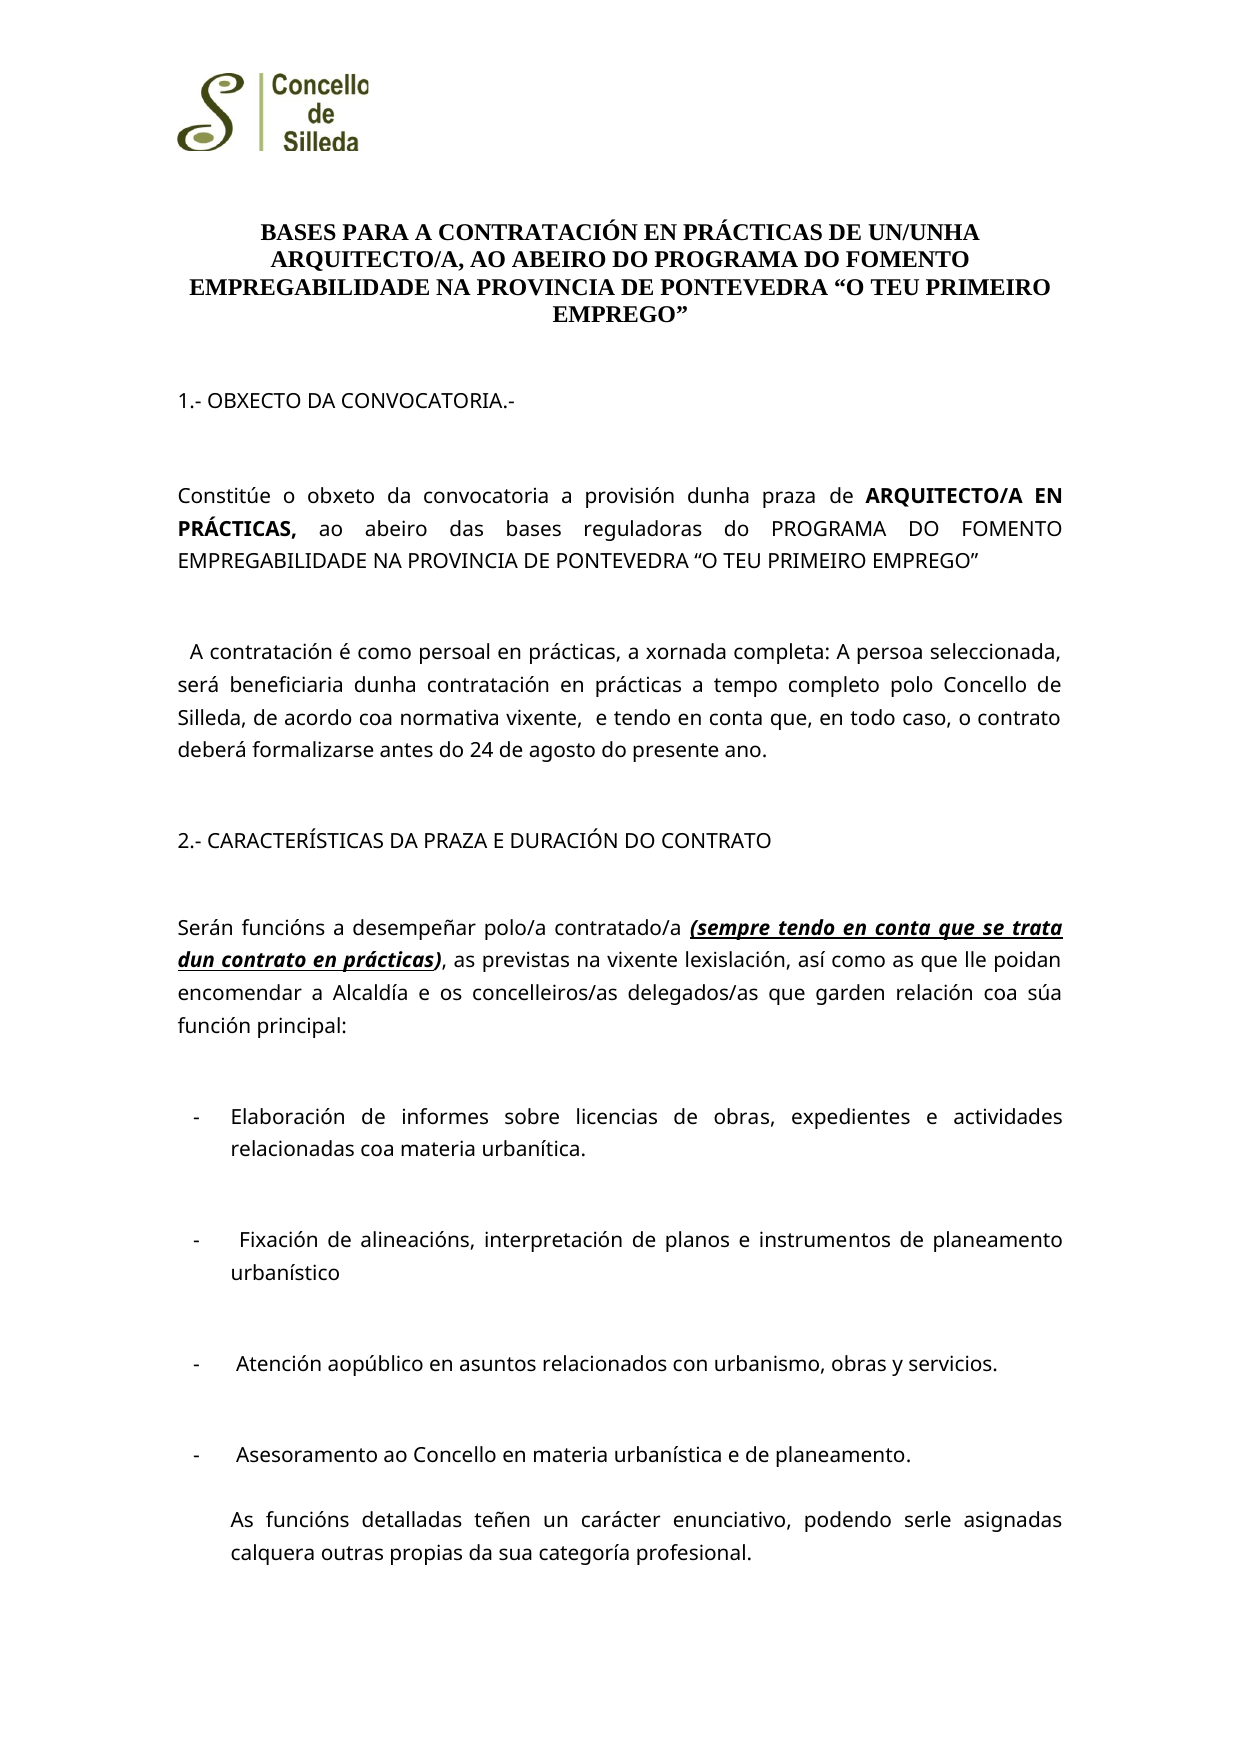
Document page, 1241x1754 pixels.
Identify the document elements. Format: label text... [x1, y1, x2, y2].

list As funcións detalladas teñen un carácter enunciativo, podendo serle asignadas calquera outras propias da sua categoría profesional. [230, 1505, 1063, 1566]
text Constitúe o obxeto da convocatoria a provisión dunha praza de ARQUITECTO/A EN PRÁCTICAS, ao abeiro das bases reguladoras do PROGRAMA DO FOMENTO EMPREGABILIDADE NA PROVINCIA DE PONTEVEDRA “O TEU PRIMEIRO EMPREGO” [177, 481, 1063, 575]
text BASES PARA A CONTRATACIÓN EN PRÁCTICAS DE UN/UNHA ARQUITECTO/A, AO ABEIRO DO PROGRAMA DO FOMENTO EMPREGABILIDADE NA PROVINCIA DE PONTEVEDRA “O TEU PRIMEIRO EMPREGO” [177, 217, 1063, 328]
list Atención aopúblico en asuntos relacionados con urbanismo, obras y servicios. [193, 1349, 1063, 1377]
list Fixación de alineacións, interpretación de planos e instrumentos de planeamento urbanístico [193, 1225, 1063, 1286]
text Serán funcións a desempeñar polo/a contratado/a (sempre tendo en conta que se trata dun contrato en prácticas), as previstas na vixente lexislación, así como as que lle poidan encomendar a Alcaldía e os concelleiros/as delegados/as que garden relación coa súa función principal: [177, 913, 1063, 1039]
list Elaboración de informes sobre licencias de obras, expedientes e actividades relacionadas coa materia urbanítica. [193, 1102, 1063, 1163]
text A contratación é como persoal en prácticas, a xornada completa: A persoa seleccionada, será beneficiaria dunha contratación en prácticas a tempo completo polo Concello de Silleda, de acordo coa normativa vixente, e tendo en conta que, en todo caso, o contrato deberá formalizarse antes do 24 de agosto do presente ano. [177, 637, 1063, 764]
text 2.- CARACTERÍSTICAS DA PRAZA E DURACIÓN DO CONTRATO [177, 826, 1063, 855]
text 1.- OBXECTO DA CONVOCATORIA.- [177, 386, 1063, 415]
list Asesoramento ao Concello en materia urbanística e de planeamento. [193, 1440, 1063, 1468]
